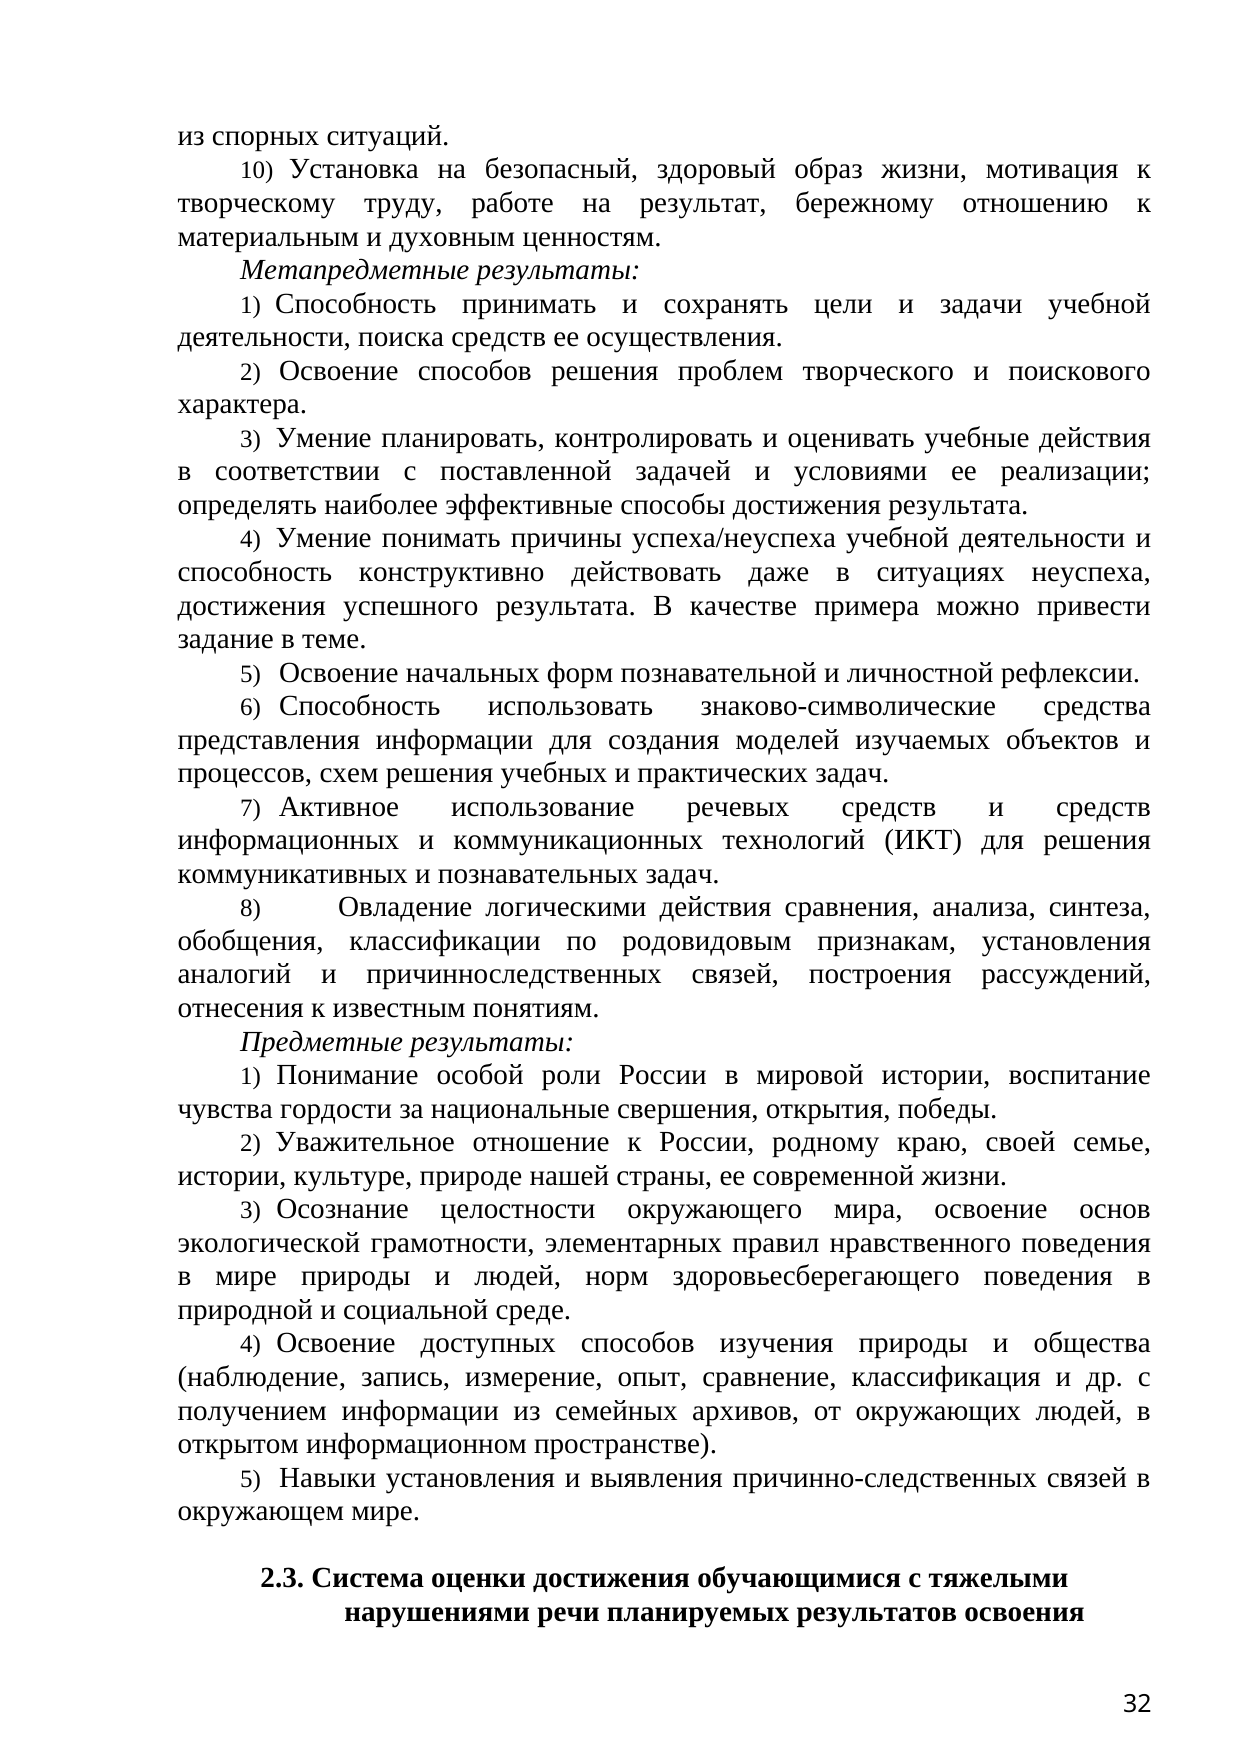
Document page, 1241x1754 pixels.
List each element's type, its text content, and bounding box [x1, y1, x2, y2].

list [177, 118, 1152, 152]
list Освоение доступных способов изучения природы и общества (наблюдение, запись, измерение, опыт, сравнение, классификация и др. с получением информации из семейных архивов, от окружающих людей, в открытом информационном пространстве). [177, 1326, 1152, 1460]
list Умение понимать причины успеха/неуспеха учебной деятельности и способность конструктивно действовать даже в ситуациях неуспеха, достижения успешного результата. В качестве примера можно привести задание в теме. [177, 521, 1152, 655]
list Способность использовать знаково-символические средства представления информации для создания моделей изучаемых объектов и процессов, схем решения учебных и практических задач. [177, 688, 1152, 789]
list Освоение начальных форм познавательной и личностной рефлексии. [177, 655, 1152, 688]
list Понимание особой роли России в мировой истории, воспитание чувства гордости за национальные свершения, открытия, победы. [177, 1057, 1152, 1124]
text Метапредметные результаты: [177, 252, 1152, 286]
list Активное использование речевых средств и средств информационных и коммуникационных технологий (ИКТ) для решения коммуникативных и познавательных задач. [177, 789, 1152, 889]
text 2.3. Система оценки достижения обучающимися с тяжелыми [177, 1560, 1152, 1594]
list Уважительное отношение к России, родному краю, своей семье, истории, культуре, природе нашей страны, ее современной жизни. [177, 1124, 1152, 1191]
list Овладение логическими действия сравнения, анализа, синтеза, обобщения, классификации по родовидовым признакам, установления аналогий и причинноследственных связей, построения рассуждений, отнесения к известным понятиям. [177, 889, 1152, 1024]
list Умение планировать, контролировать и оценивать учебные действия в соответствии с поставленной задачей и условиями ее реализации; определять наиболее эффективные способы достижения результата. [177, 420, 1152, 521]
list Освоение способов решения проблем творческого и поискового характера. [177, 353, 1152, 420]
text Предметные результаты: [177, 1024, 1152, 1057]
list Установка на безопасный, здоровый образ жизни, мотивация к творческому труду, работе на результат, бережному отношению к материальным и духовным ценностям. [177, 152, 1152, 252]
list Навыки установления и выявления причинно-следственных связей в окружающем мире. [177, 1460, 1152, 1527]
list Способность принимать и сохранять цели и задачи учебной деятельности, поиска средств ее осуществления. [177, 286, 1152, 353]
text нарушениями речи планируемых результатов освоения [277, 1594, 1152, 1627]
list Осознание целостности окружающего мира, освоение основ экологической грамотности, элементарных правил нравственного поведения в мире природы и людей, норм здоровьесберегающего поведения в природной и социальной среде. [177, 1191, 1152, 1326]
